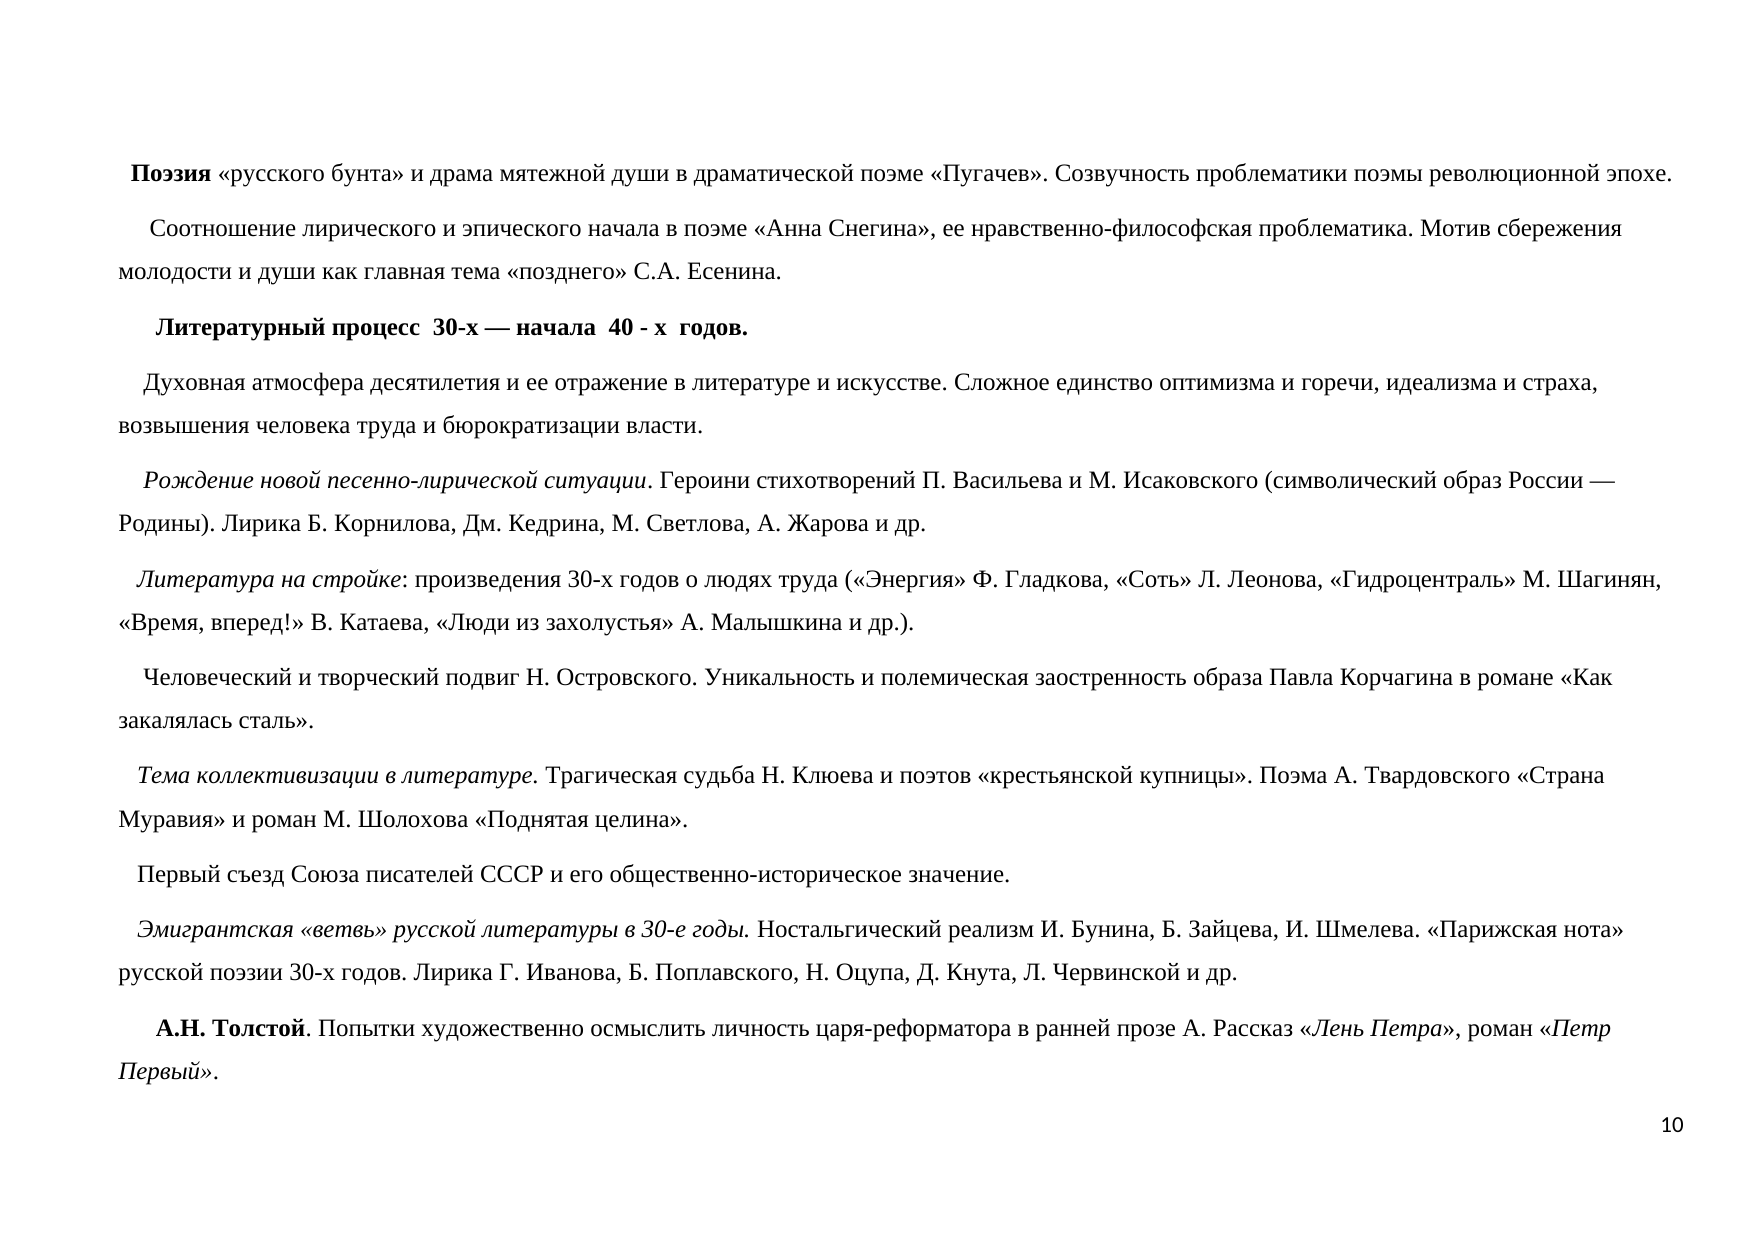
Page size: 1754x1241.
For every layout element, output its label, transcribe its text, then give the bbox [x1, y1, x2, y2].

text Соотношение лирического и эпического начала в поэме «Анна Снегина», ее нравственно-философская проблематика. Мотив сбережения молодости и души как главная тема «позднего» С.А. Есенина. [118, 213, 1683, 285]
text Эмигрантская «ветвь» русской литературы в 30-е годы. Ностальгический реализм И. Бунина, Б. Зайцева, И. Шмелева. «Парижская нота» русской поэзии 30-х годов. Лирика Г. Иванова, Б. Поплавского, Н. Оцупа, Д. Кнута, Л. Червинской и др. [118, 914, 1683, 986]
text Поэзия «русского бунта» и драма мятежной души в драматической поэме «Пугачев». Созвучность проблематики поэмы революционной эпохе. [118, 158, 1683, 187]
text Человеческий и творческий подвиг Н. Островского. Уникальность и полемическая заостренность образа Павла Корчагина в романе «Как закалялась сталь». [118, 662, 1683, 734]
text А.Н. Толстой. Попытки художественно осмыслить личность царя-реформатора в ранней прозе А. Рассказ «Лень Петра», роман «Петр Первый». [118, 1013, 1683, 1085]
text Литературный процесс 30-х — начала 40 - х годов. [118, 312, 1683, 340]
text Литература на стройке: произведения 30-х годов о людях труда («Энергия» Ф. Гладкова, «Соть» Л. Леонова, «Гидроцентраль» М. Шагинян, «Время, вперед!» В. Катаева, «Люди из захолустья» А. Малышкина и др.). [118, 564, 1683, 636]
text Духовная атмосфера десятилетия и ее отражение в литературе и искусстве. Сложное единство оптимизма и горечи, идеализма и страха, возвышения человека труда и бюрократизации власти. [118, 367, 1683, 439]
text Тема коллективизации в литературе. Трагическая судьба Н. Клюева и поэтов «крестьянской купницы». Поэма А. Твардовского «Страна Муравия» и роман М. Шолохова «Поднятая целина». [118, 761, 1683, 832]
text Первый съезд Союза писателей СССР и его общественно-историческое значение. [118, 859, 1683, 888]
text Рождение новой песенно-лирической ситуации. Героини стихотворений П. Васильева и М. Исаковского (символический образ России — Родины). Лирика Б. Корнилова, Дм. Кедрина, М. Светлова, А. Жарова и др. [118, 465, 1683, 537]
